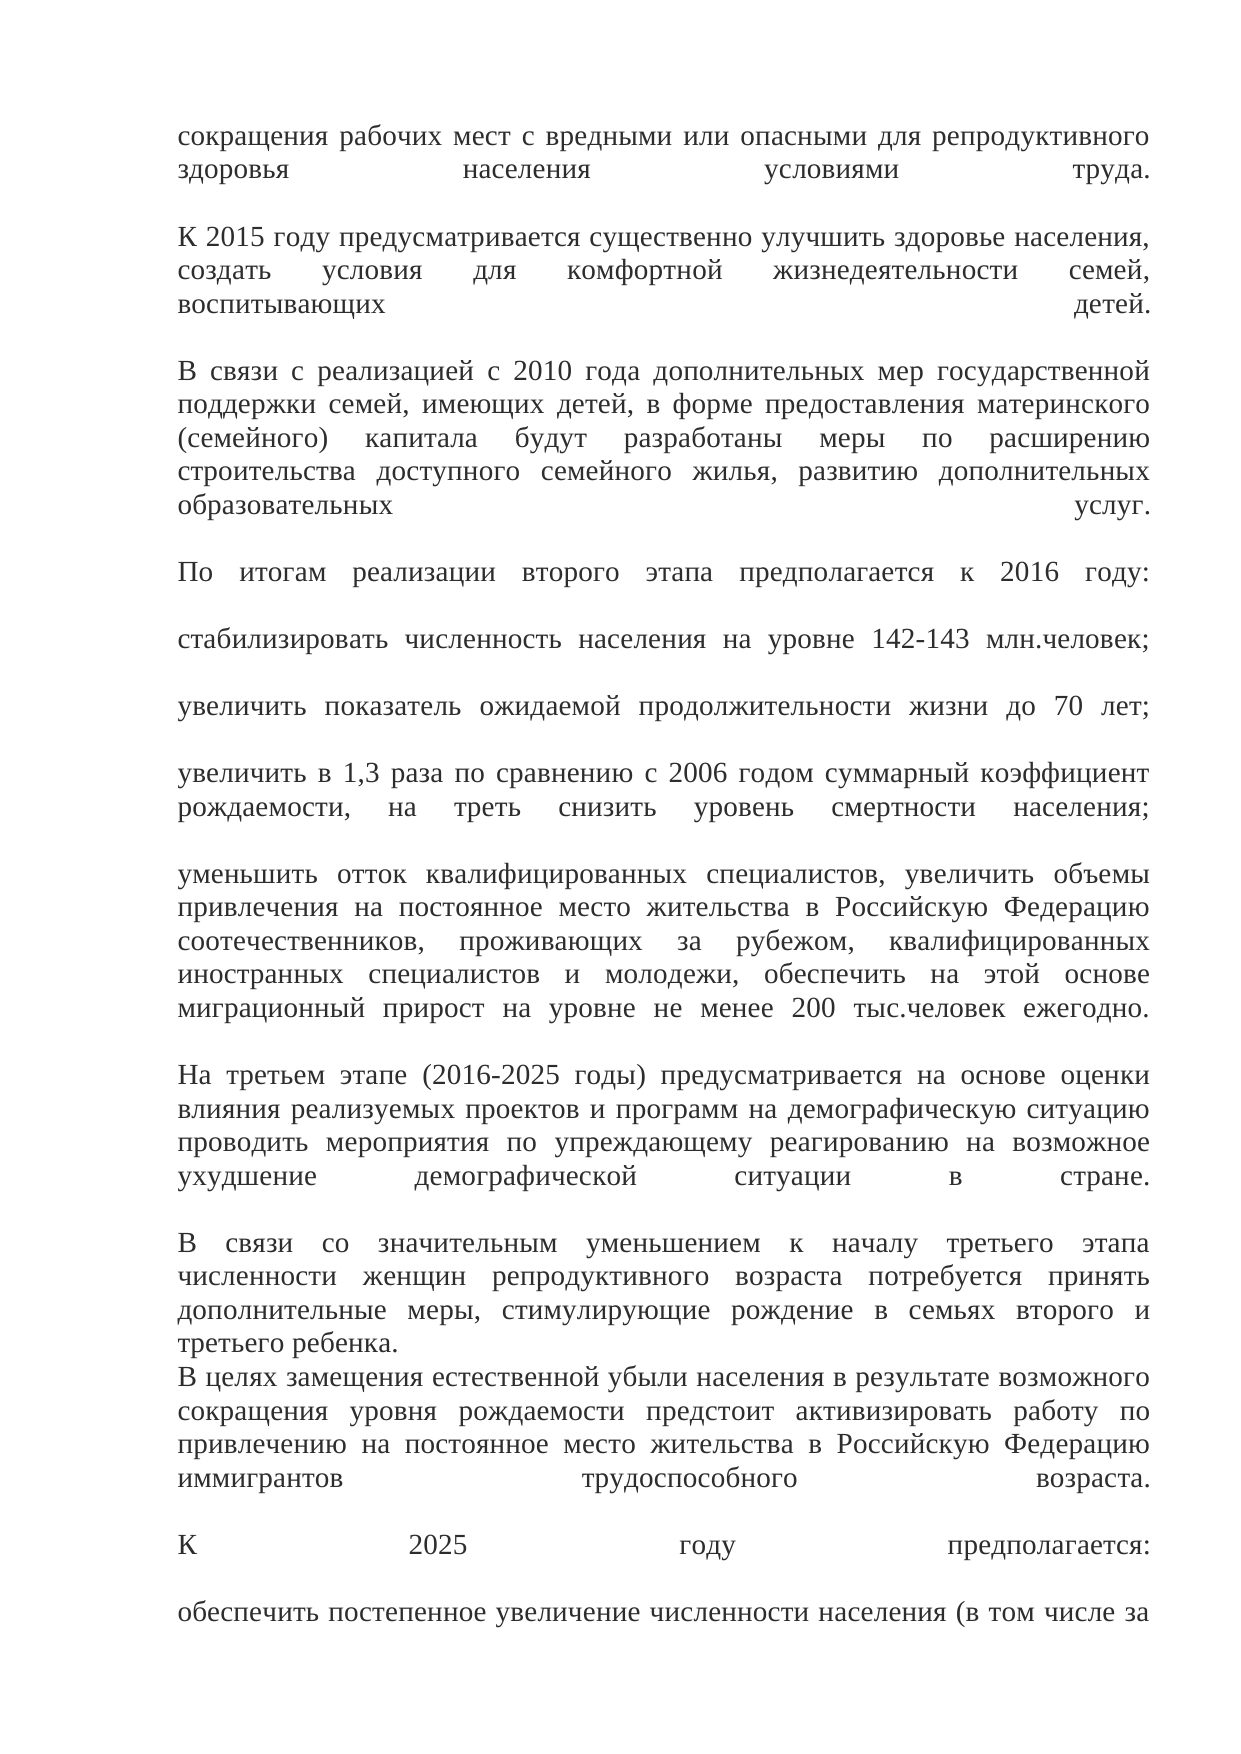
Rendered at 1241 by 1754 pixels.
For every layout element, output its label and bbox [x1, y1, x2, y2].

text [177, 1359, 1152, 1627]
text [177, 118, 1152, 1359]
